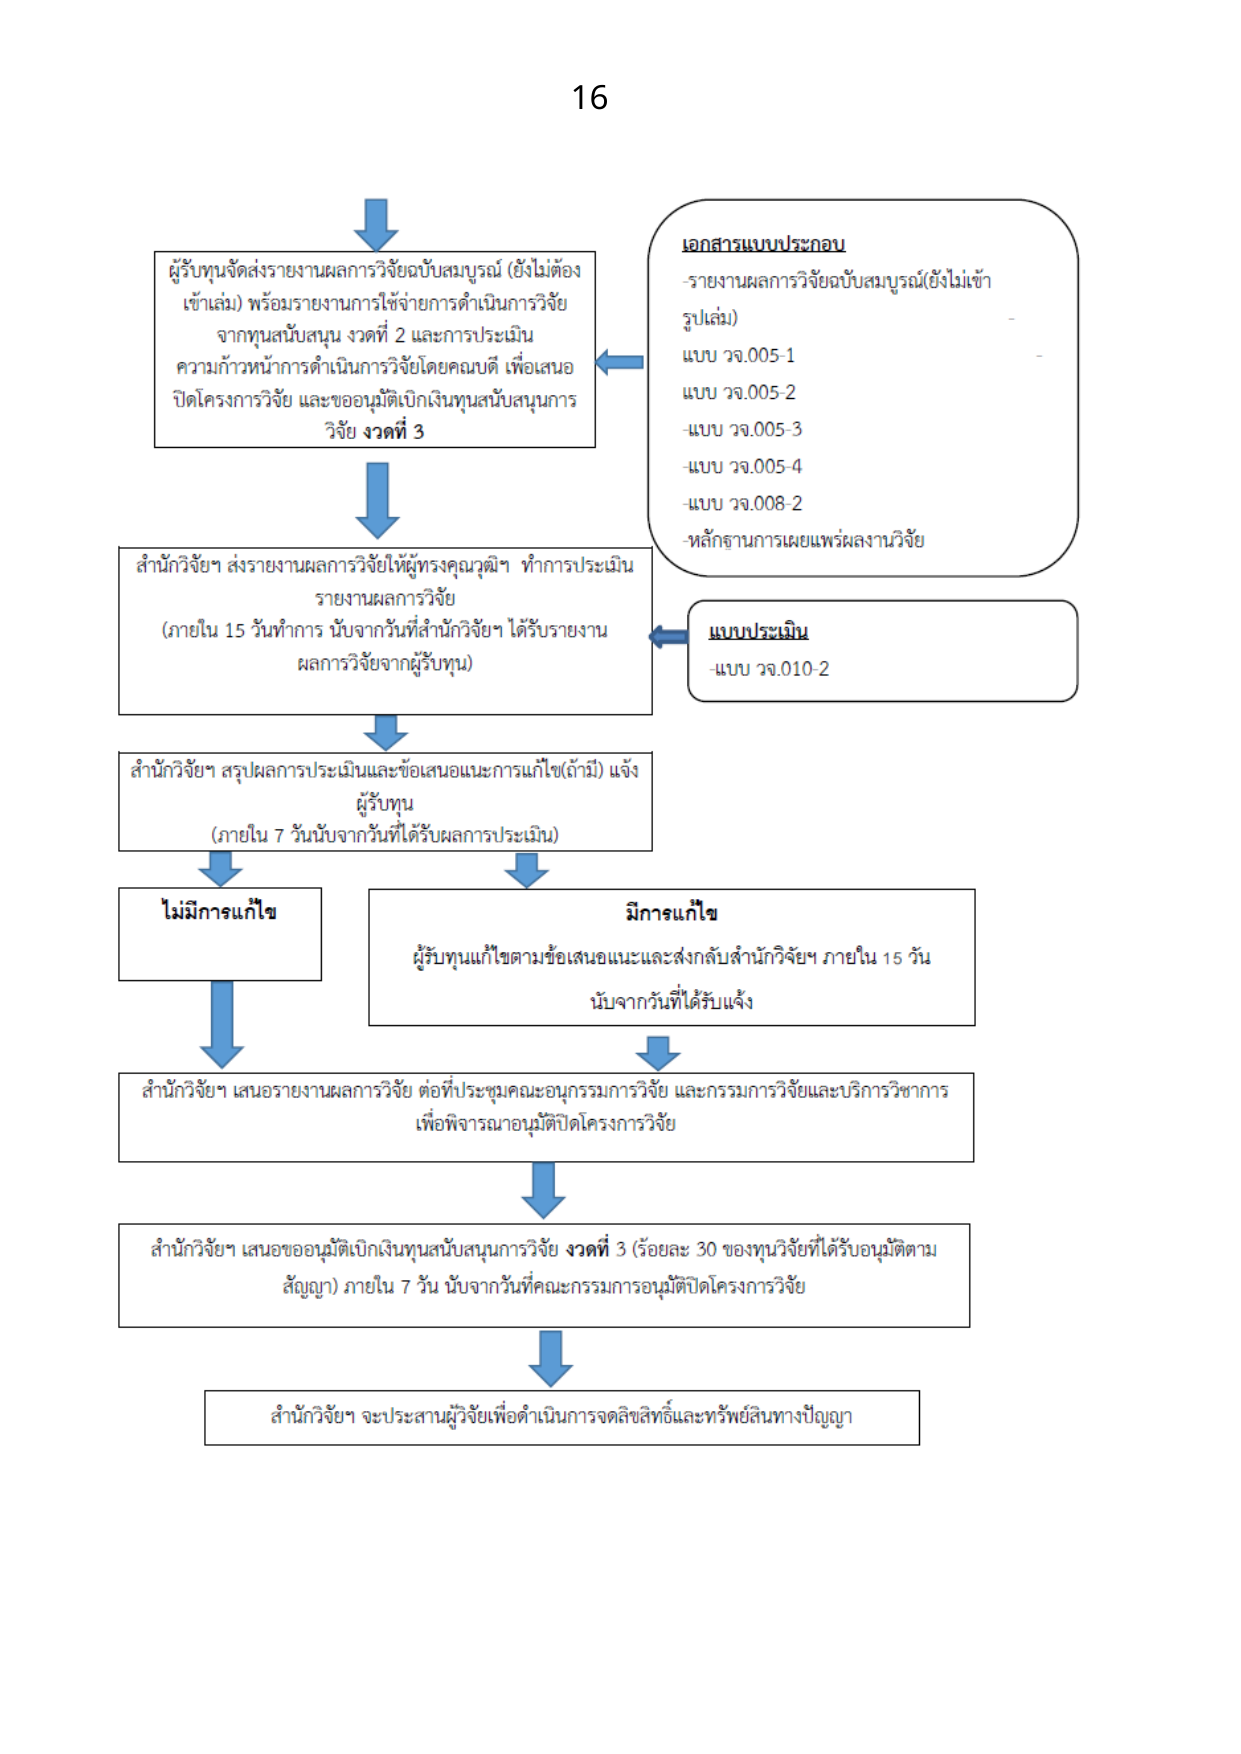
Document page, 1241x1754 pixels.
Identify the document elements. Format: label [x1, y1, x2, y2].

picture [88, 186, 1091, 1463]
